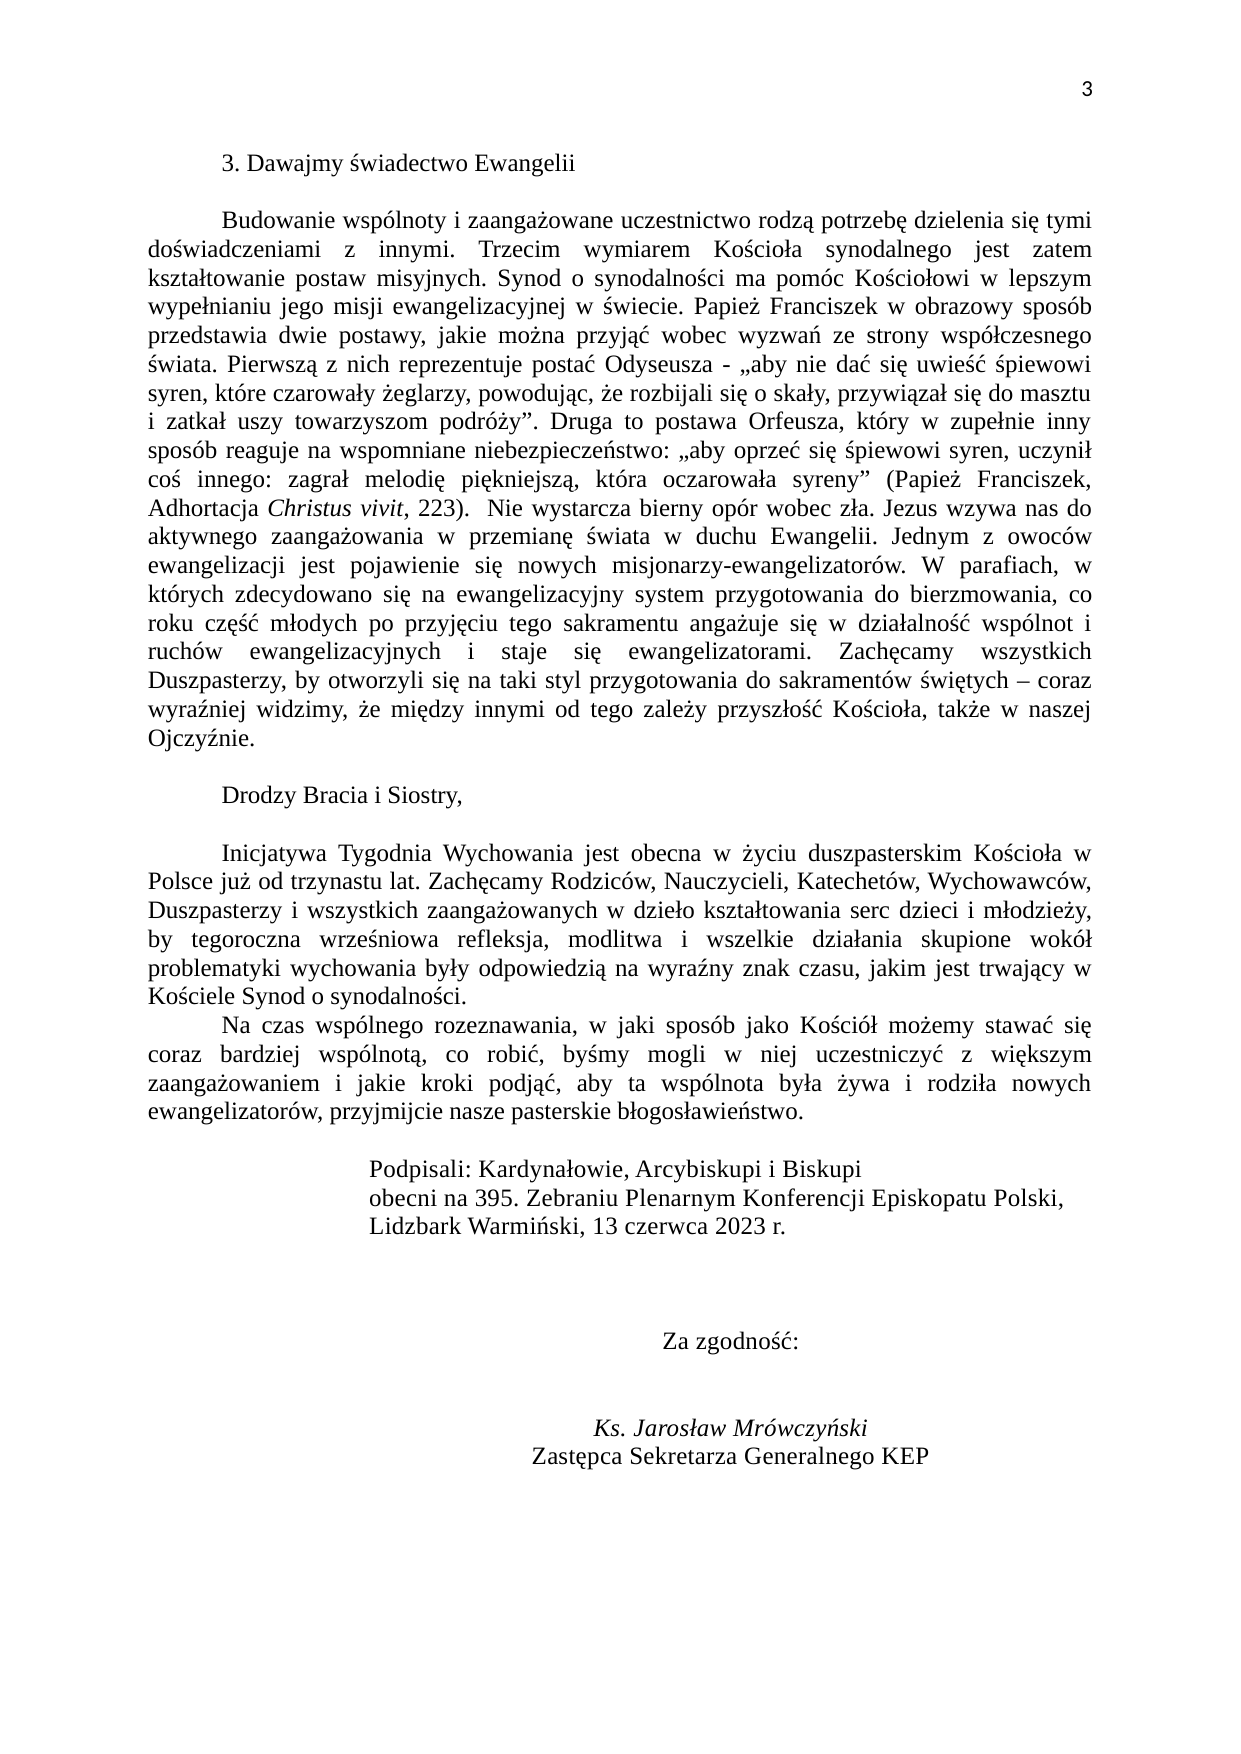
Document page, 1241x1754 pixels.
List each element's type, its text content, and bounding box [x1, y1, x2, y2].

text 3. Dawajmy świadectwo Ewangelii [148, 148, 1093, 176]
text Za zgodność: [369, 1326, 1093, 1355]
text Drodzy Bracia i Siostry, [148, 780, 1093, 809]
text Lidzbark Warmiński, 13 czerwca 2023 r. [369, 1211, 1093, 1240]
text Ks. Jarosław Mrówczyński [369, 1413, 1093, 1441]
text Na czas wspólnego rozeznawania, w jaki sposób jako Kościół możemy stawać się coraz bardziej wspólnotą, co robić, byśmy mogli w niej uczestniczyć z większym zaangażowaniem i jakie kroki podjąć, aby ta wspólnota była żywa i rodziła nowych ewangelizatorów, przyjmijcie nasze pasterskie błogosławieństwo. [148, 1010, 1093, 1125]
text Podpisali: Kardynałowie, Arcybiskupi i Biskupi [369, 1154, 1093, 1183]
text obecni na 395. Zebraniu Plenarnym Konferencji Episkopatu Polski, [369, 1183, 1093, 1211]
text Budowanie wspólnoty i zaangażowane uczestnictwo rodzą potrzebę dzielenia się tymi doświadczeniami z innymi. Trzecim wymiarem Kościoła synodalnego jest zatem kształtowanie postaw misyjnych. Synod o synodalności ma pomóc Kościołowi w lepszym wypełnianiu jego misji ewangelizacyjnej w świecie. Papież Franciszek w obrazowy sposób przedstawia dwie postawy, jakie można przyjąć wobec wyzwań ze strony współczesnego świata. Pierwszą z nich reprezentuje postać Odyseusza - „aby nie dać się uwieść śpiewowi syren, które czarowały żeglarzy, powodując, że rozbijali się o skały, przywiązał się do masztu i zatkał uszy towarzyszom podróży”. Druga to postawa Orfeusza, który w zupełnie inny sposób reaguje na wspomniane niebezpieczeństwo: „aby oprzeć się śpiewowi syren, uczynił coś innego: zagrał melodię piękniejszą, która oczarowała syreny” (Papież Franciszek, Adhortacja Christus vivit, 223). Nie wystarcza bierny opór wobec zła. Jezus wzywa nas do aktywnego zaangażowania w przemianę świata w duchu Ewangelii. Jednym z owoców ewangelizacji jest pojawienie się nowych misjonarzy-ewangelizatorów. W parafiach, w których zdecydowano się na ewangelizacyjny system przygotowania do bierzmowania, co roku część młodych po przyjęciu tego sakramentu angażuje się w działalność wspólnot i ruchów ewangelizacyjnych i staje się ewangelizatorami. Zachęcamy wszystkich Duszpasterzy, by otworzyli się na taki styl przygotowania do sakramentów świętych – coraz wyraźniej widzimy, że między innymi od tego zależy przyszłość Kościoła, także w naszej Ojczyźnie. [148, 205, 1093, 751]
text Inicjatywa Tygodnia Wychowania jest obecna w życiu duszpasterskim Kościoła w Polsce już od trzynastu lat. Zachęcamy Rodziców, Nauczycieli, Katechetów, Wychowawców, Duszpasterzy i wszystkich zaangażowanych w dzieło kształtowania serc dzieci i młodzieży, by tegoroczna wrześniowa refleksja, modlitwa i wszelkie działania skupione wokół problematyki wychowania były odpowiedzią na wyraźny znak czasu, jakim jest trwający w Kościele Synod o synodalności. [148, 838, 1093, 1010]
text Zastępca Sekretarza Generalnego KEP [369, 1441, 1093, 1470]
